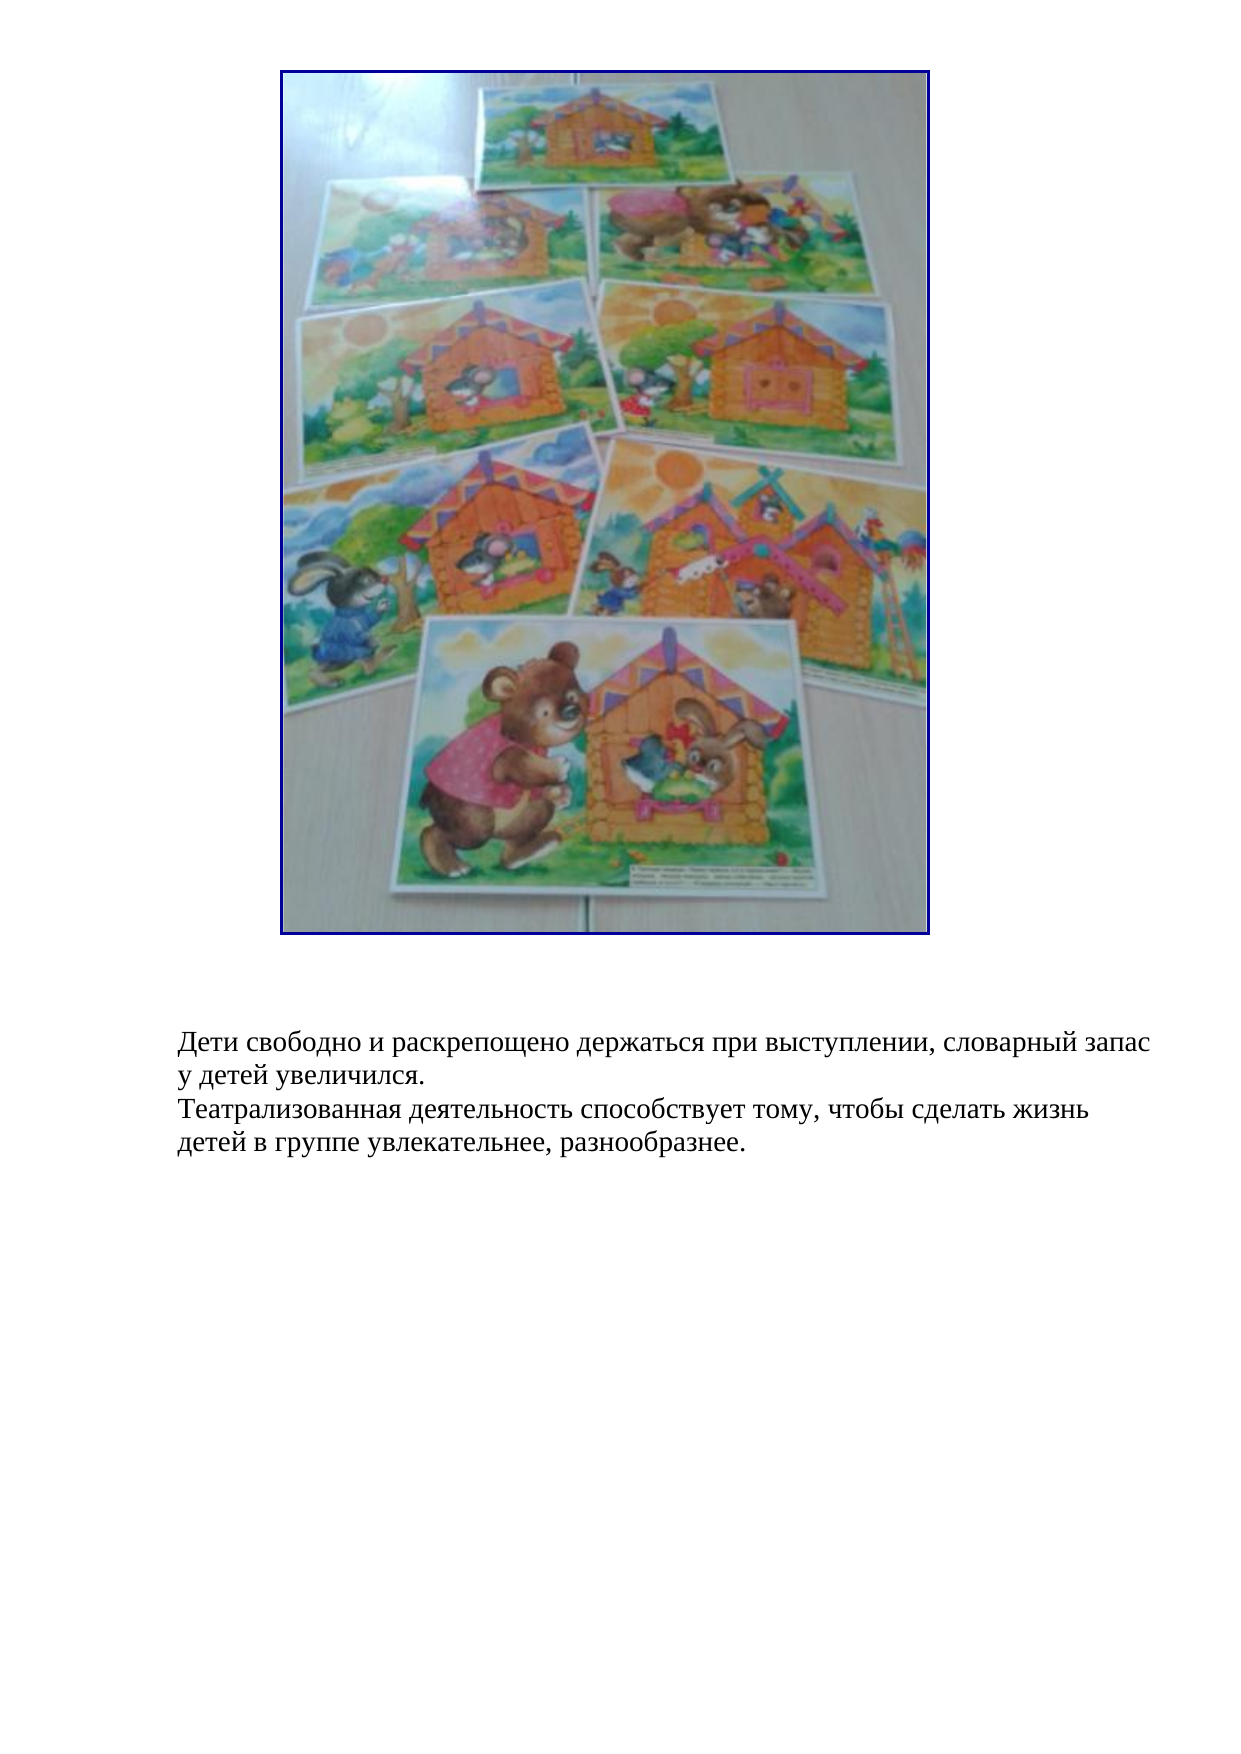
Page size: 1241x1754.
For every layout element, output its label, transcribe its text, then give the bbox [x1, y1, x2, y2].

picture [283, 73, 927, 932]
text Дети свободно и раскрепощено держаться при выступлении, словарный запас у детей увеличился. [425, 1024, 1152, 1091]
text Театрализованная деятельность способствует тому, чтобы сделать жизнь детей в группе увлекательнее, разнообразнее. [746, 1091, 1152, 1158]
